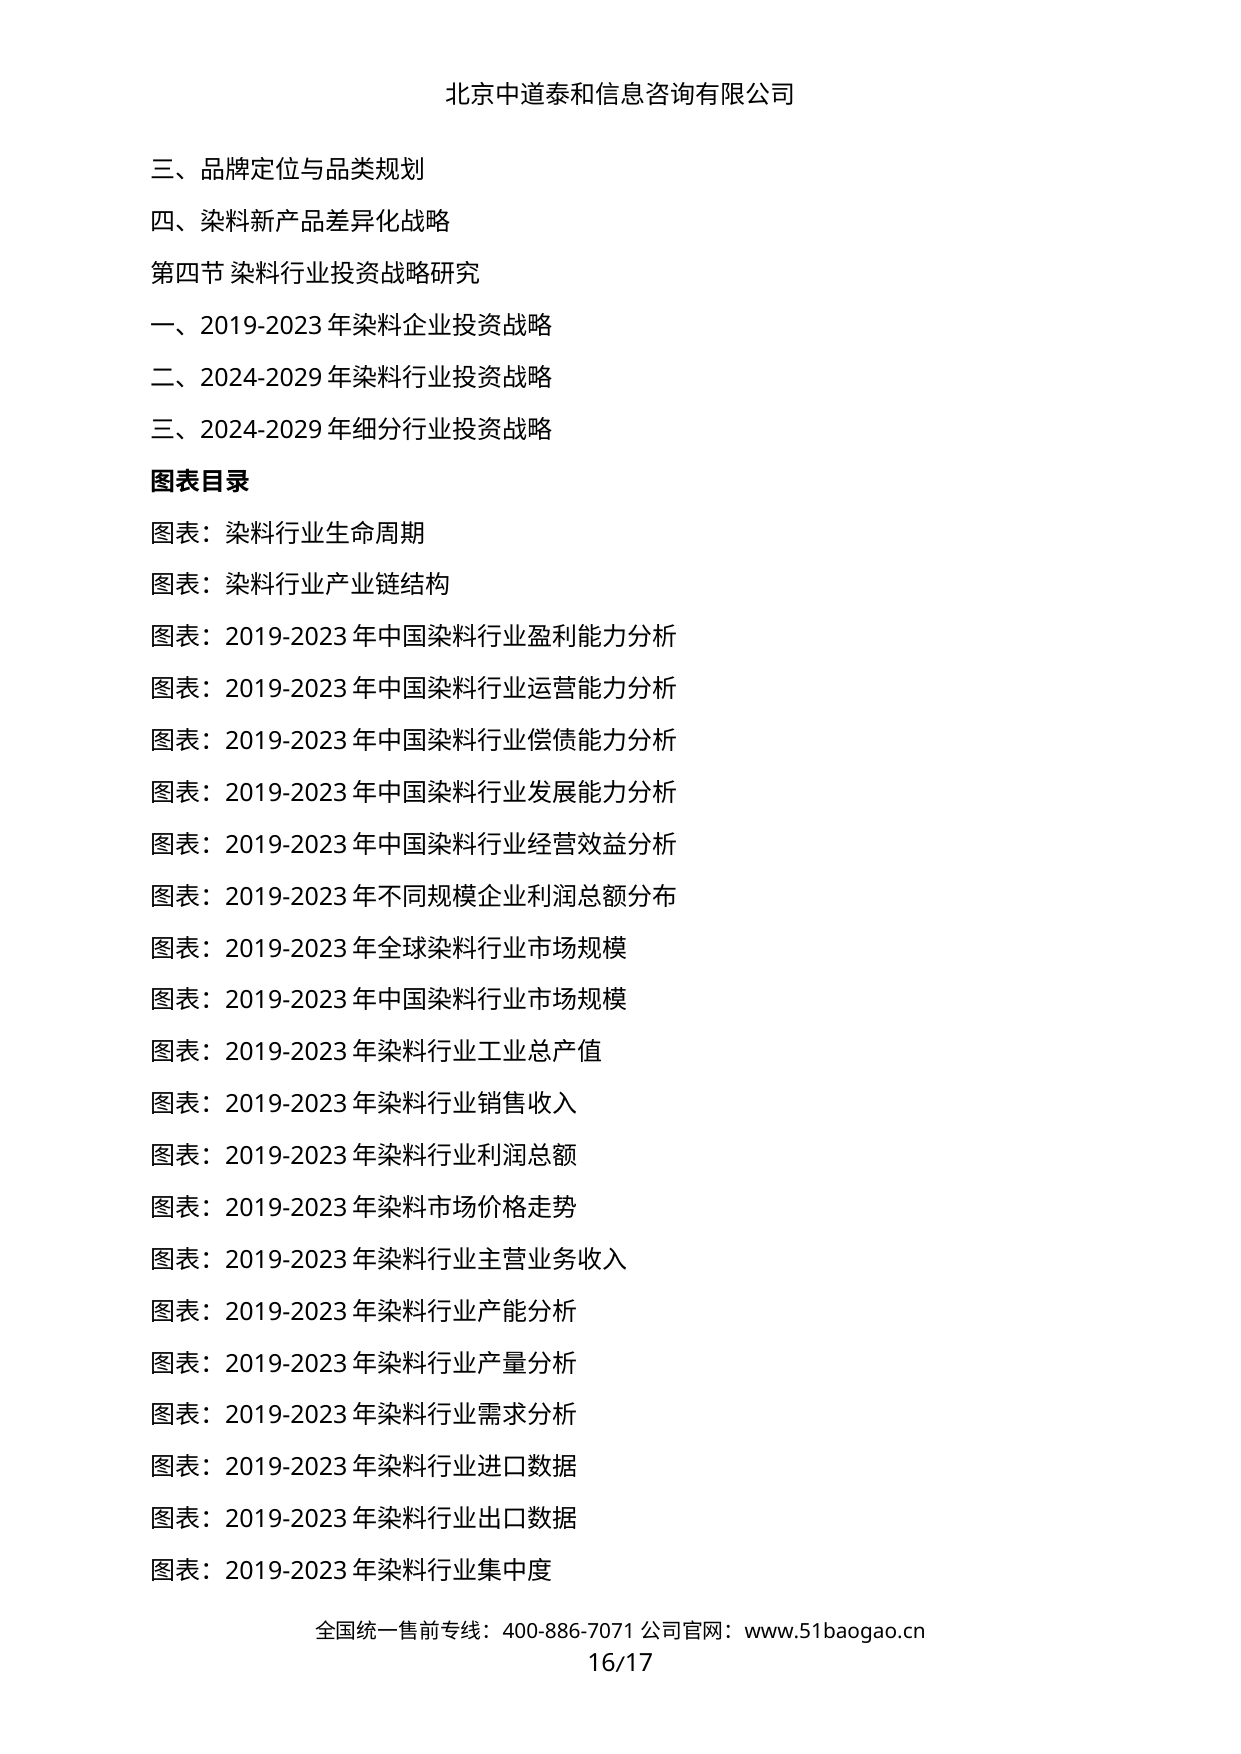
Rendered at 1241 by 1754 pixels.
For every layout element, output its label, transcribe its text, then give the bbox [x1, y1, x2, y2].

text 图表：2019-2023年中国染料行业运营能力分析 [150, 669, 1090, 705]
text 三、2024-2029年细分行业投资战略 [150, 409, 1090, 446]
text 图表：2019-2023年染料行业集中度 [150, 1551, 1090, 1587]
text 图表：2019-2023年中国染料行业盈利能力分析 [150, 617, 1090, 653]
text 图表：2019-2023年染料行业进口数据 [150, 1447, 1090, 1483]
text 图表：2019-2023年不同规模企业利润总额分布 [150, 876, 1090, 912]
text 图表：2019-2023年染料行业主营业务收入 [150, 1239, 1090, 1276]
text 图表：2019-2023年染料行业工业总产值 [150, 1032, 1090, 1068]
text 图表：染料行业生命周期 [150, 513, 1090, 549]
text 图表：2019-2023年中国染料行业偿债能力分析 [150, 721, 1090, 757]
text 图表：2019-2023年染料市场价格走势 [150, 1187, 1090, 1224]
text 图表目录 [150, 461, 1090, 497]
text 图表：2019-2023年染料行业需求分析 [150, 1395, 1090, 1431]
text 图表：2019-2023年全球染料行业市场规模 [150, 928, 1090, 964]
text 图表：2019-2023年中国染料行业经营效益分析 [150, 824, 1090, 861]
text 图表：2019-2023年中国染料行业发展能力分析 [150, 772, 1090, 809]
text 图表：2019-2023年染料行业产量分析 [150, 1343, 1090, 1379]
text 图表：2019-2023年染料行业出口数据 [150, 1499, 1090, 1535]
text 图表：2019-2023年染料行业产能分析 [150, 1291, 1090, 1327]
text 四、染料新产品差异化战略 [150, 202, 1090, 238]
text 图表：2019-2023年中国染料行业市场规模 [150, 980, 1090, 1016]
text 第四节 染料行业投资战略研究 [150, 254, 1090, 290]
text 一、2019-2023年染料企业投资战略 [150, 306, 1090, 342]
text 三、品牌定位与品类规划 [150, 150, 1090, 186]
text 图表：2019-2023年染料行业利润总额 [150, 1136, 1090, 1172]
text 二、2024-2029年染料行业投资战略 [150, 357, 1090, 394]
text 图表：2019-2023年染料行业销售收入 [150, 1084, 1090, 1120]
text 图表：染料行业产业链结构 [150, 565, 1090, 601]
